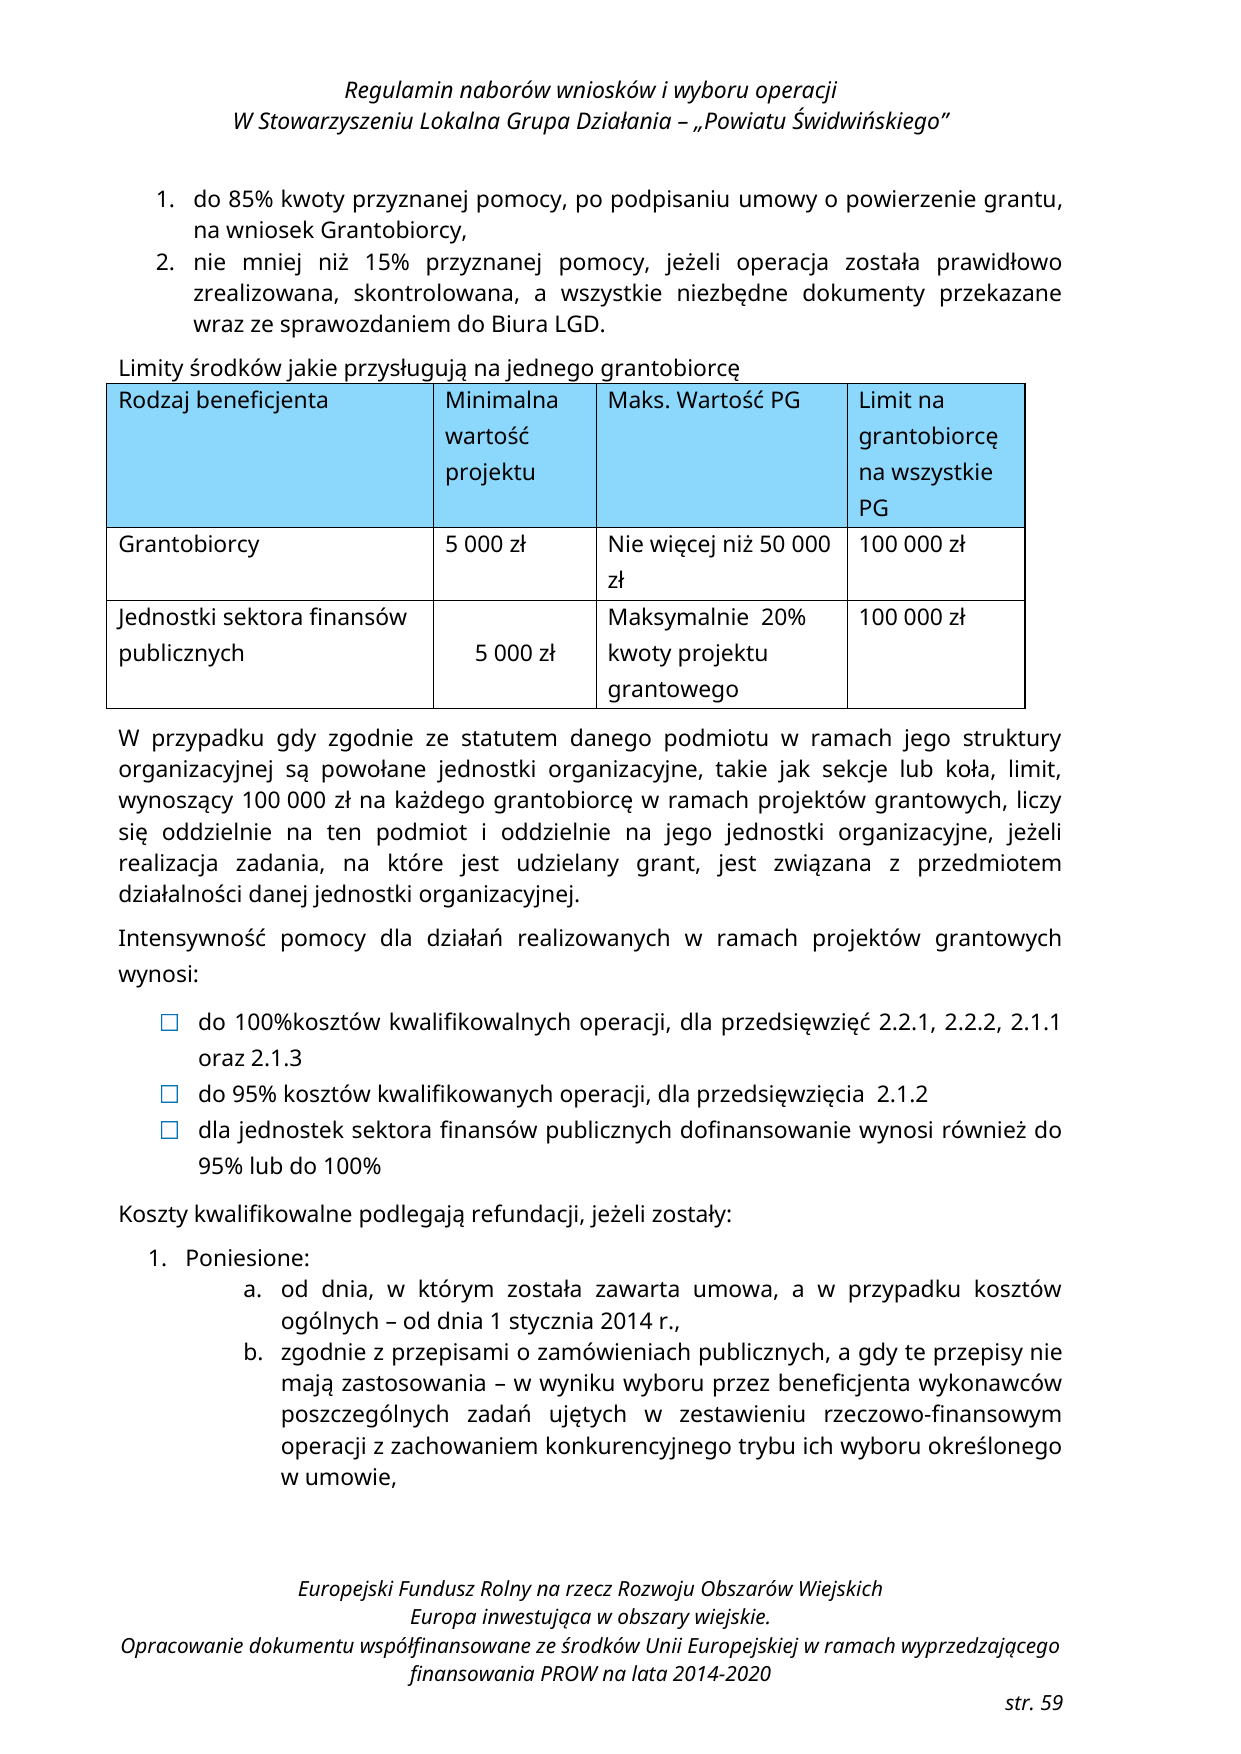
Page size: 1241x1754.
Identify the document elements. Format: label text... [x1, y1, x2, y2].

list od dnia, w którym została zawarta umowa, a w przypadku kosztów ogólnych – od dnia 1 stycznia 2014 r., [243, 1273, 1063, 1336]
list do 95% kosztów kwalifikowanych operacji, dla przedsięwzięcia 2.1.2 [160, 1078, 1063, 1109]
table_cell 5 000 zł [434, 528, 596, 600]
list do 100%kosztów kwalifikowalnych operacji, dla przedsięwzięć 2.2.1, 2.2.2, 2.1.1 oraz 2.1.3 [160, 1006, 1063, 1073]
list dla jednostek sektora finansów publicznych dofinansowanie wynosi również do 95% lub do 100% [160, 1114, 1063, 1181]
table_header Maks. Wartość PG [597, 384, 847, 527]
table_header Rodzaj beneficjenta [107, 384, 433, 527]
table_cell Grantobiorcy [107, 528, 433, 600]
text Koszty kwalifikowalne podlegają refundacji, jeżeli zostały: [118, 1198, 1063, 1229]
text Intensywność pomocy dla działań realizowanych w ramach projektów grantowych wynosi: [118, 922, 1063, 989]
table_cell 100 000 zł [848, 601, 1024, 708]
table_cell Jednostki sektora finansów publicznych [107, 601, 433, 708]
table_cell 5 000 zł [434, 601, 596, 708]
table_header Limit na grantobiorcę na wszystkie PG [848, 384, 1024, 527]
table_header Minimalna wartość projektu [434, 384, 596, 527]
picture [161, 1014, 178, 1031]
table_cell Nie więcej niż 50 000 zł [597, 528, 847, 600]
list nie mniej niż 15% przyznanej pomocy, jeżeli operacja została prawidłowo zrealizowana, skontrolowana, a wszystkie niezbędne dokumenty przekazane wraz ze sprawozdaniem do Biura LGD. [156, 245, 1063, 339]
text W przypadku gdy zgodnie ze statutem danego podmiotu w ramach jego struktury organizacyjnej są powołane jednostki organizacyjne, takie jak sekcje lub koła, limit, wynoszący 100 000 zł na każdego grantobiorcę w ramach projektów grantowych, liczy się oddzielnie na ten podmiot i oddzielnie na jego jednostki organizacyjne, jeżeli realizacja zadania, na które jest udzielany grant, jest związana z przedmiotem działalności danej jednostki organizacyjnej. [118, 722, 1063, 909]
picture [161, 1121, 178, 1139]
table_cell 100 000 zł [848, 528, 1024, 600]
list do 85% kwoty przyznanej pomocy, po podpisaniu umowy o powierzenie grantu, na wniosek Grantobiorcy, [156, 183, 1063, 245]
list zgodnie z przepisami o zamówieniach publicznych, a gdy te przepisy nie mają zastosowania – w wyniku wyboru przez beneficjenta wykonawców poszczególnych zadań ujętych w zestawieniu rzeczowo-finansowym operacji z zachowaniem konkurencyjnego trybu ich wyboru określonego w umowie, [243, 1336, 1063, 1492]
text Limity środków jakie przysługują na jednego grantobiorcę [118, 352, 1063, 383]
table_cell Maksymalnie 20% kwoty projektu grantowego [597, 601, 847, 708]
picture [161, 1085, 178, 1103]
list Poniesione: [148, 1242, 1063, 1273]
